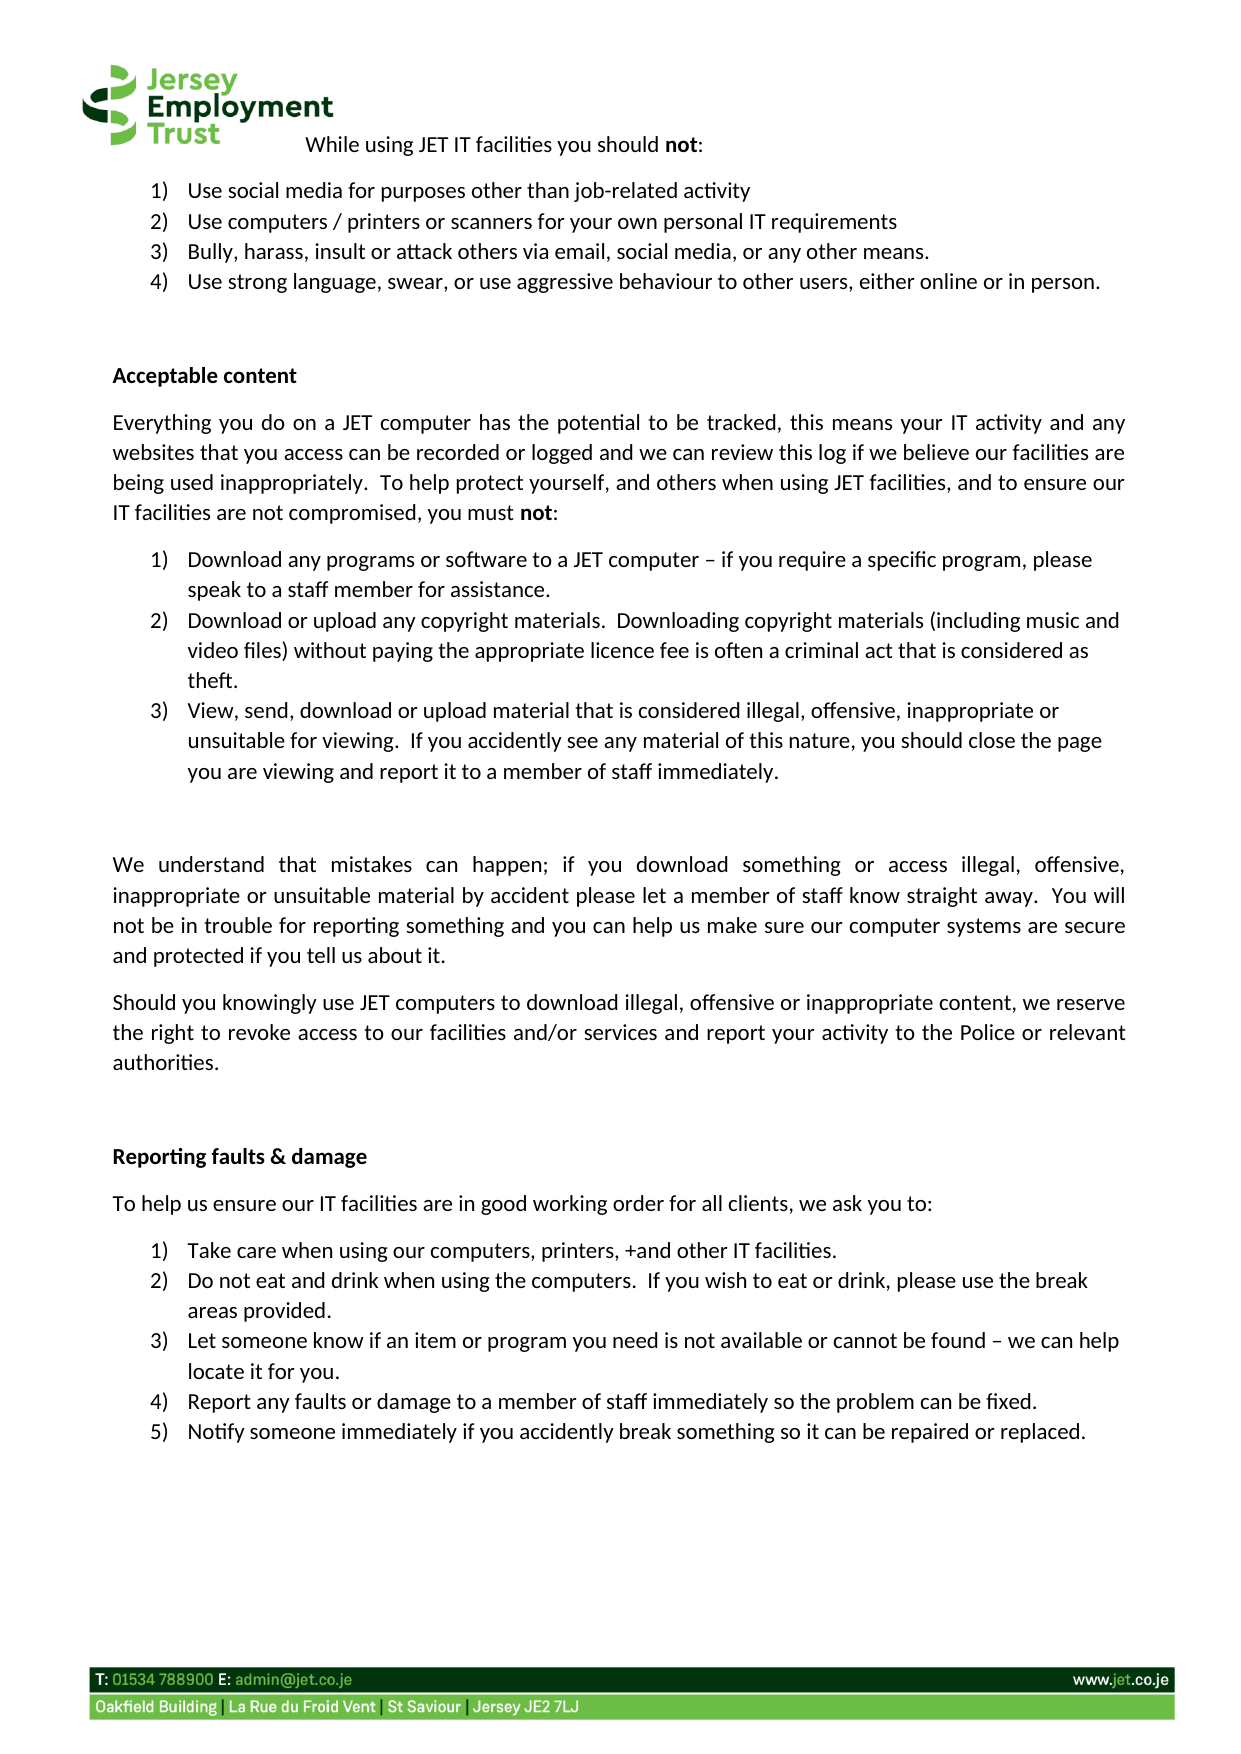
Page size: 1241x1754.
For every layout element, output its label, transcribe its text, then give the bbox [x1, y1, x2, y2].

picture [72, 56, 342, 150]
text We understand that mistakes can happen; if you download something or access illegal, offensive, inappropriate or unsuitable material by accident please let a member of staff know straight away. You will not be in trouble for reporting something and you can help us make sure our computer systems are secure and protected if you tell us about it. [112, 851, 1128, 969]
text While using JET IT facilities you should not: [112, 130, 1128, 158]
list Use social media for purposes other than job-related activity [150, 177, 1128, 205]
text Should you knowingly use JET computers to download illegal, offensive or inappropriate content, we reserve the right to revoke access to our facilities and/or services and report your activity to the Police or relevant authorities. [112, 988, 1128, 1077]
list Use strong language, swear, or use aggressive behaviour to other users, either online or in person. [150, 267, 1128, 295]
text Everything you do on a JET computer has the potential to be tracked, this means your IT activity and any websites that you access can be recorded or logged and we can review this log if we believe our facilities are being used inappropriately. To help protect yourself, and others when using JET facilities, and to ensure our IT facilities are not compromised, you must not: [112, 408, 1128, 527]
list Use computers / printers or scanners for your own personal IT requirements [150, 207, 1128, 235]
list Notify someone immediately if you accidently break something so it can be repaired or replaced. [150, 1417, 1128, 1445]
list Download or upload any copyright materials. Downloading copyright materials (including music and video files) without paying the appropriate licence fee is often a criminal act that is considered as theft. [150, 606, 1128, 694]
text To help us ensure our IT facilities are in good working order for all clients, we ask you to: [112, 1189, 1128, 1217]
list Bully, harass, insult or attack others via email, social media, or any other means. [150, 237, 1128, 265]
list View, send, download or upload material that is considered illegal, offensive, inappropriate or unsuitable for viewing. If you accidently see any material of this nature, you should close the page you are viewing and report it to a member of staff immediately. [150, 696, 1128, 785]
picture [82, 1658, 1178, 1725]
list Take care when using our computers, printers, +and other IT facilities. [150, 1236, 1128, 1264]
list Let someone know if an item or program you need is not available or cannot be found – we can help locate it for you. [150, 1327, 1128, 1385]
text Acceptable content [112, 361, 1128, 389]
text Reporting faults & damage [112, 1142, 1128, 1170]
list Do not eat and drink when using the computers. If you wish to eat or drink, please use the break areas provided. [150, 1266, 1128, 1324]
list Download any programs or software to a JET computer – if you require a specific program, please speak to a staff member for assistance. [150, 545, 1128, 604]
list Report any faults or damage to a member of staff immediately so the problem can be fixed. [150, 1387, 1128, 1415]
